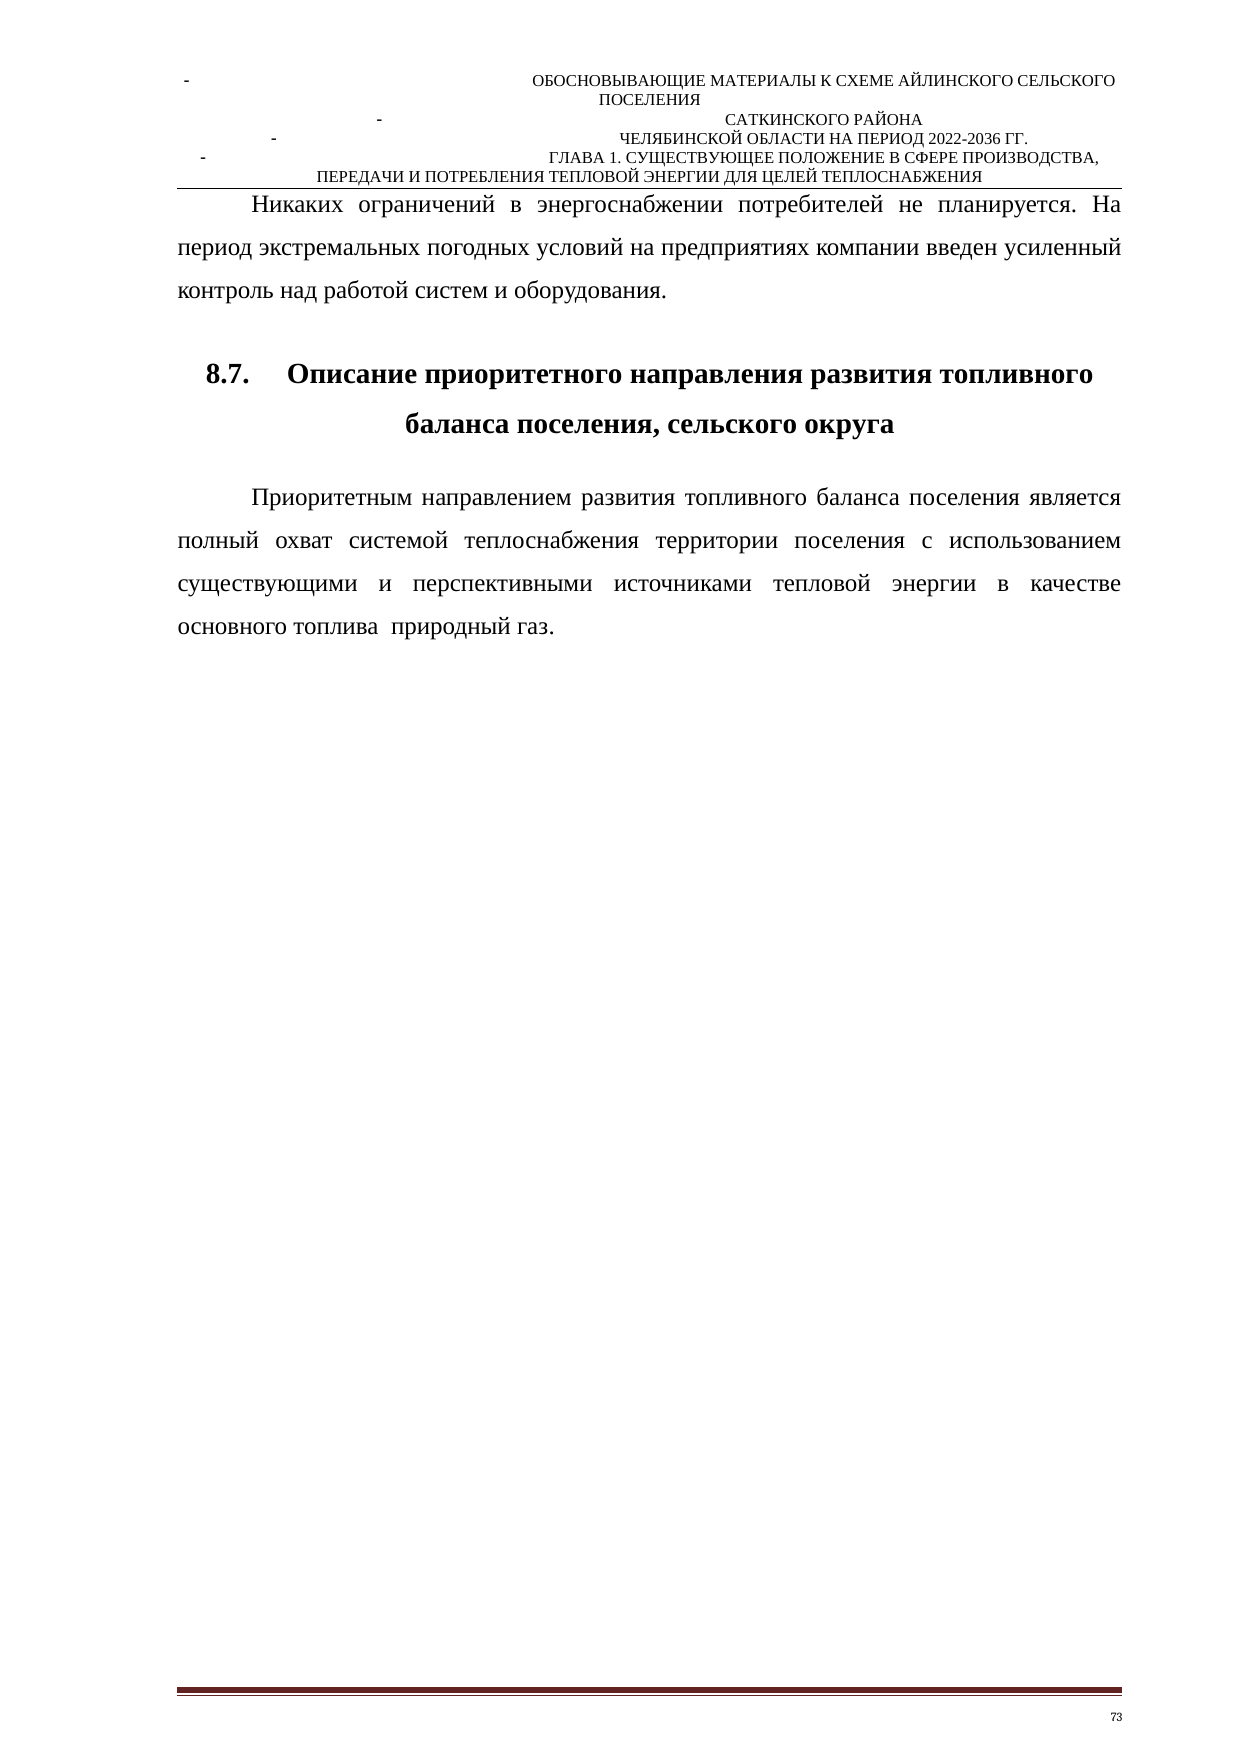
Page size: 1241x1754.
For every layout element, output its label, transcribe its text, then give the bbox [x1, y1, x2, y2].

subtitle Описание приоритетного направления развития топливного баланса поселения, сельского округа [177, 356, 1122, 440]
text Приоритетным направлением развития топливного баланса поселения является полный охват системой теплоснабжения территории поселения с использованием существующими и перспективными источниками тепловой энергии в качестве основного топлива природный газ. [177, 482, 1122, 640]
text Никаких ограничений в энергоснабжении потребителей не планируется. На период экстремальных погодных условий на предприятиях компании введен усиленный контроль над работой систем и оборудования. [177, 189, 1122, 304]
